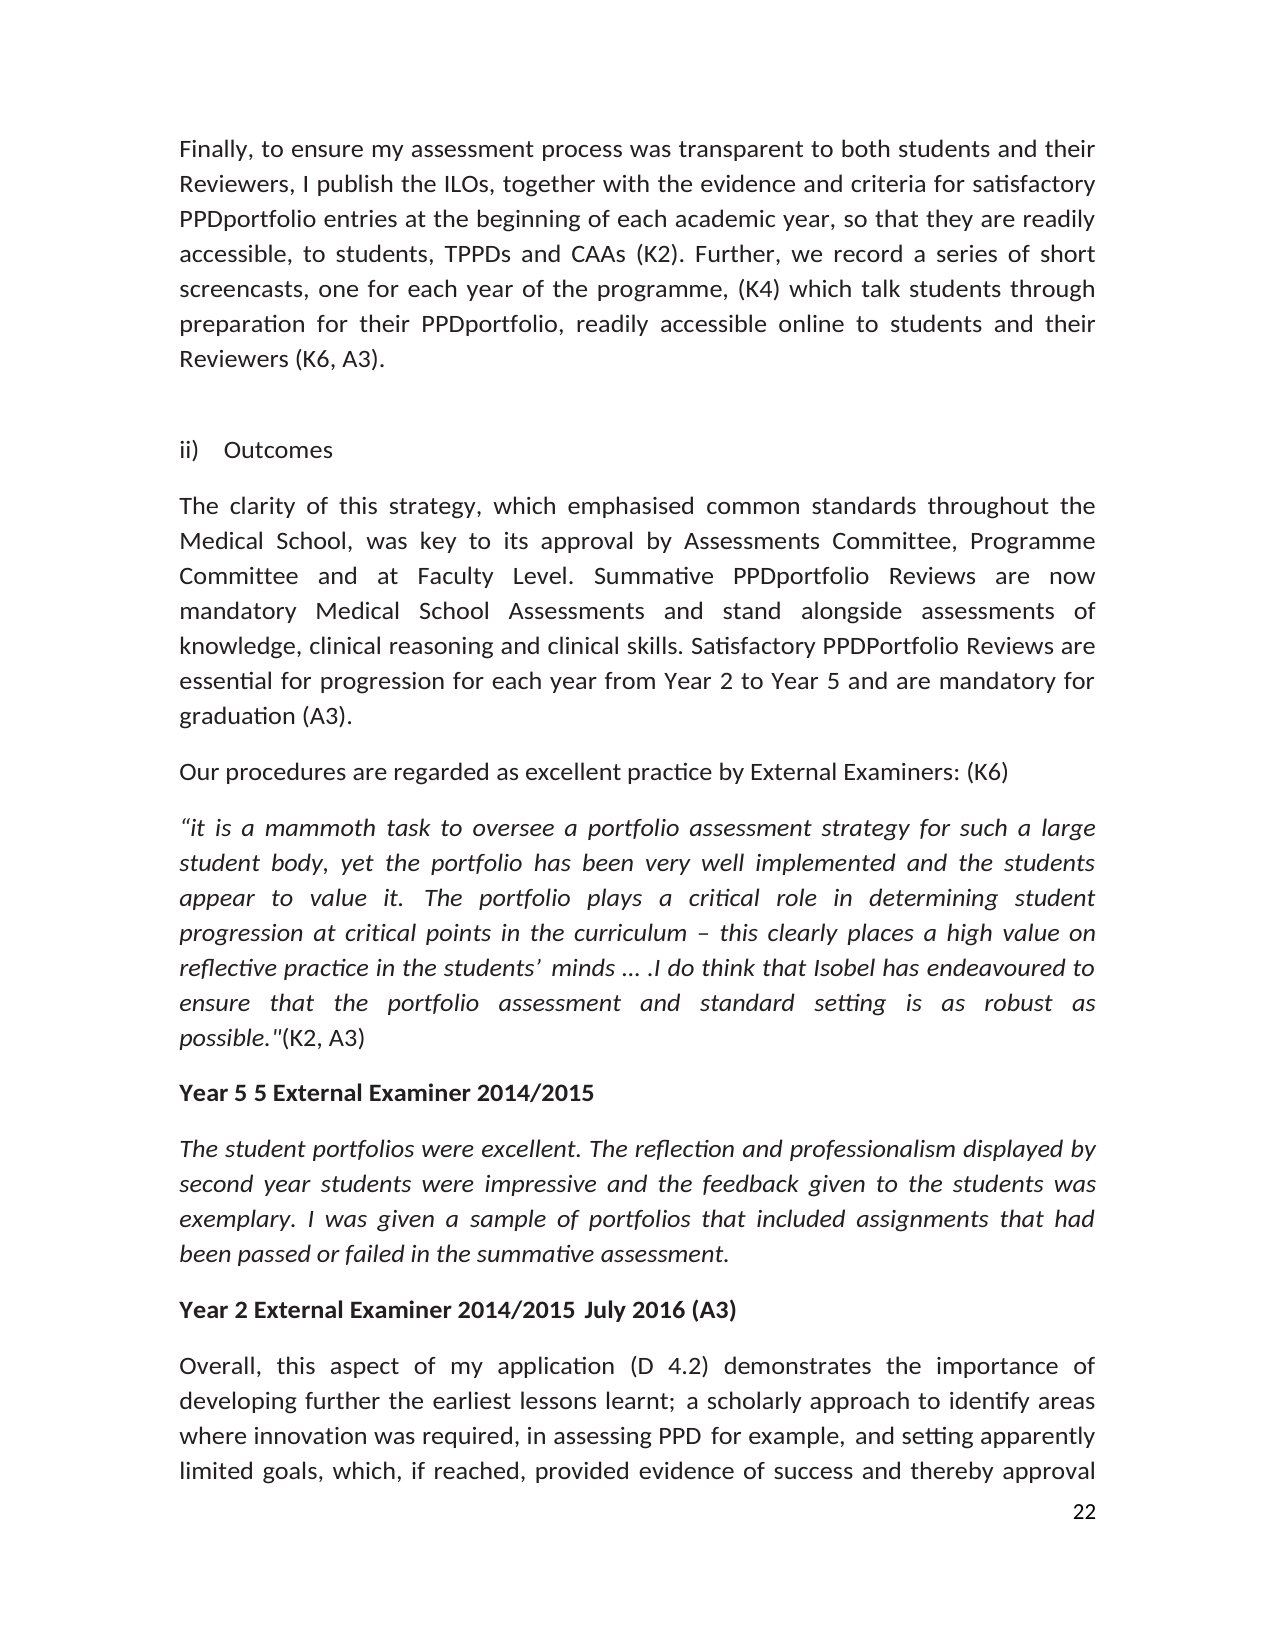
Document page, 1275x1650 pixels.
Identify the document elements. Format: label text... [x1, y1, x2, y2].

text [179, 1350, 1096, 1486]
text The student portfolios were excellent. The reflection and professionalism displayed by second year students were impressive and the feedback given to the students was exemplary. I was given a sample of portfolios that included assignments that had been passed or failed in the summative assessment. [179, 1133, 1096, 1269]
text Our procedures are regarded as excellent practice by External Examiners: (K6) [179, 756, 1096, 786]
text The clarity of this strategy, which emphasised common standards throughout the Medical School, was key to its approval by Assessments Committee, Programme Committee and at Faculty Level. Summative PPDportfolio Reviews are now mandatory Medical School Assessments and stand alongside assessments of knowledge, clinical reasoning and clinical skills. Satisfactory PPDPortfolio Reviews are essential for progression for each year from Year 2 to Year 5 and are mandatory for graduation (A3). [179, 490, 1096, 731]
text ii) Outcomes [179, 434, 1096, 465]
text Finally, to ensure my assessment process was transparent to both students and their Reviewers, I publish the ILOs, together with the evidence and criteria for satisfactory PPDportfolio entries at the beginning of each academic year, so that they are readily accessible, to students, TPPDs and CAAs (K2). Further, we record a series of short screencasts, one for each year of the programme, (K4) which talk students through preparation for their PPDportfolio, readily accessible online to students and their Reviewers (K6, A3). [179, 133, 1096, 374]
text Year 2 External Examiner 2014/2015 July 2016 (A3) [179, 1294, 1096, 1325]
text Year 5 5 External Examiner 2014/2015 [179, 1077, 1096, 1108]
text “it is a mammoth task to oversee a portfolio assessment strategy for such a large student body, yet the portfolio has been very well implemented and the students appear to value it. The portfolio plays a critical role in determining student progression at critical points in the curriculum – this clearly places a high value on reflective practice in the students’ minds … .I do think that Isobel has endeavoured to ensure that the portfolio assessment and standard setting is as robust as possible."(K2, A3) [179, 812, 1096, 1052]
